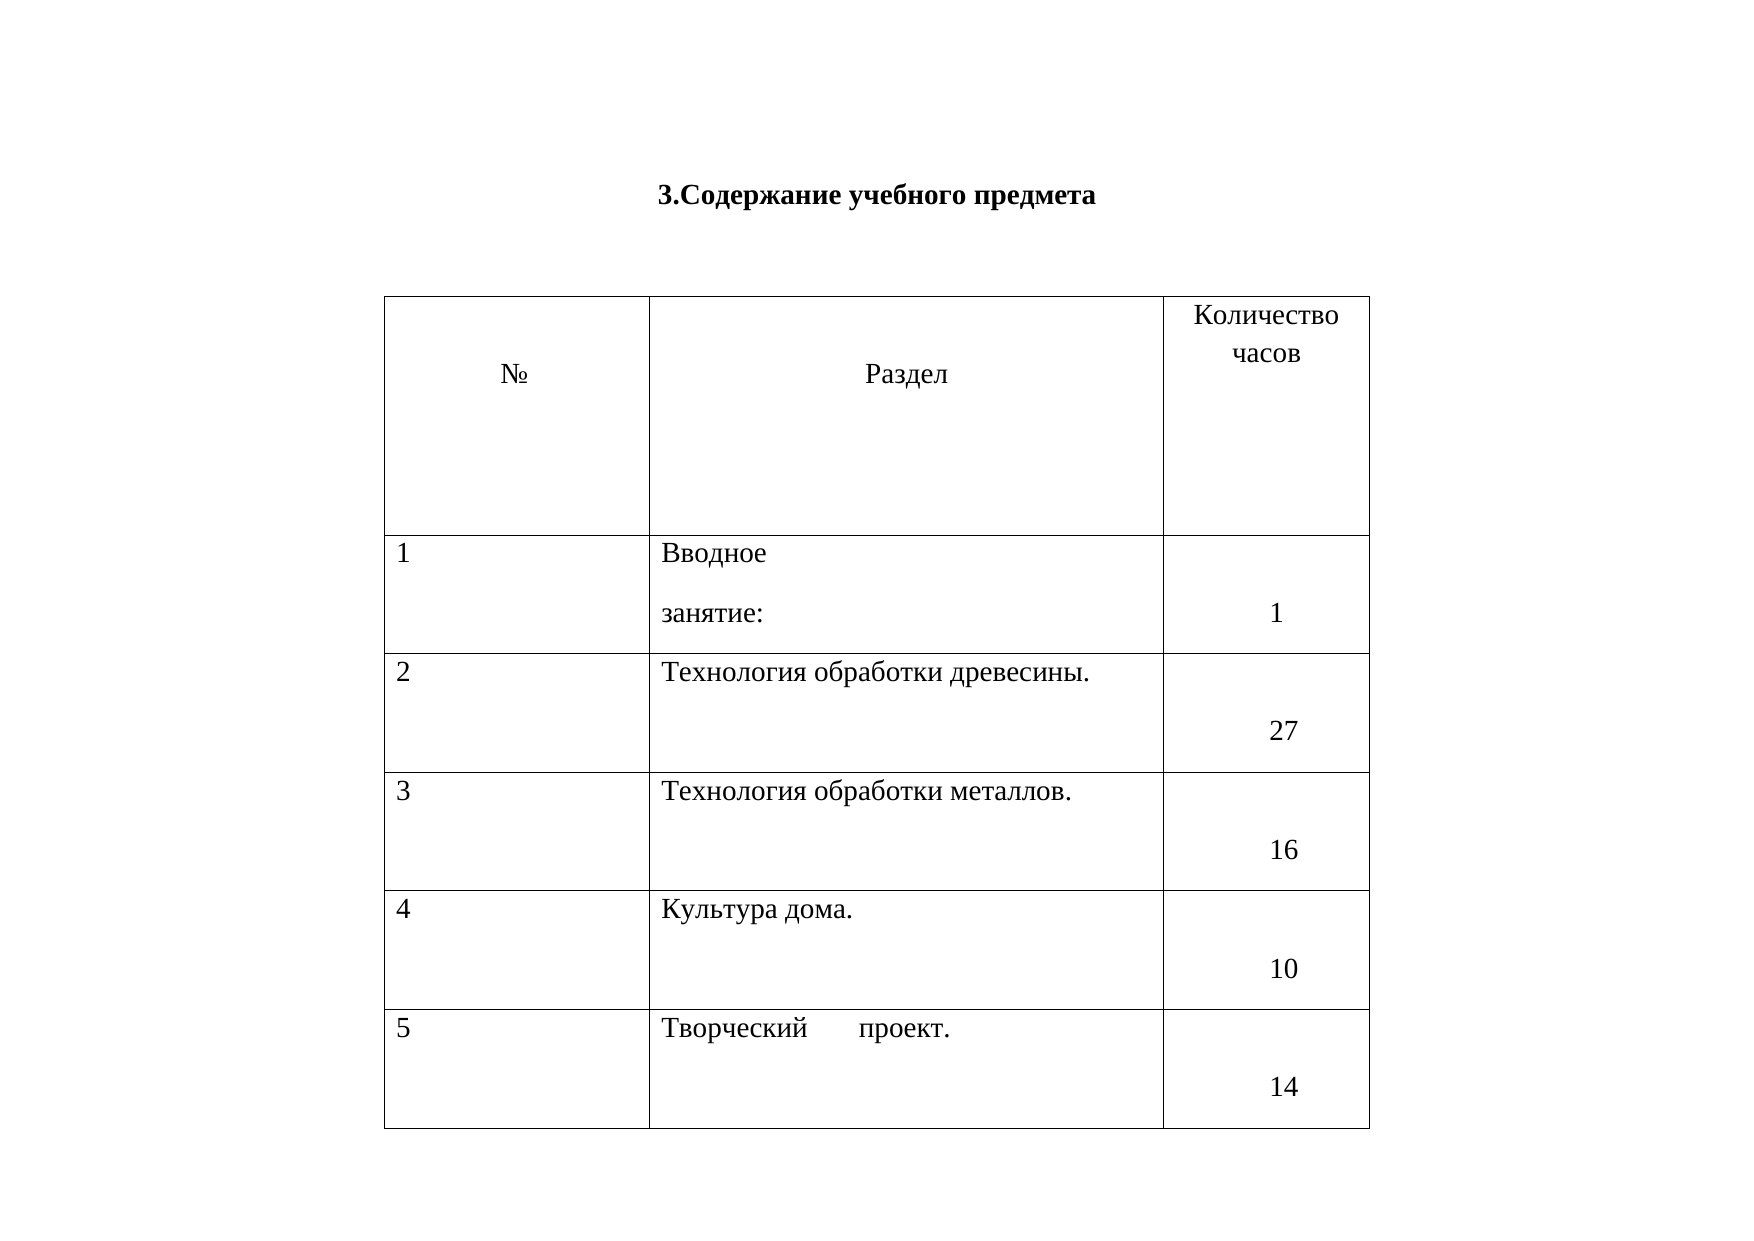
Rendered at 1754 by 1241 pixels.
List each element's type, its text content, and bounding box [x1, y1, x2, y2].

table_cell 4 [385, 891, 649, 1009]
table_cell 27 [1164, 654, 1369, 772]
table_cell Творческий проект. [650, 1010, 1163, 1128]
table_cell 14 [1164, 1010, 1369, 1128]
table_cell Технология обработки металлов. [650, 773, 1163, 890]
text 3.Содержание учебного предмета [118, 177, 1636, 211]
table_cell Технология обработки древесины. [650, 654, 1163, 772]
table_header Раздел [650, 297, 1163, 534]
table_cell 1 [1164, 536, 1369, 653]
table_cell 1 [385, 536, 649, 653]
table_cell Вводное занятие: [650, 536, 1163, 653]
table_cell 16 [1164, 773, 1369, 890]
table_header Количество часов [1164, 297, 1369, 534]
table_cell Культура дома. [650, 891, 1163, 1009]
table_cell 5 [385, 1010, 649, 1128]
table_cell 3 [385, 773, 649, 890]
table_header № [385, 297, 649, 534]
table_cell 2 [385, 654, 649, 772]
table_cell 10 [1164, 891, 1369, 1009]
